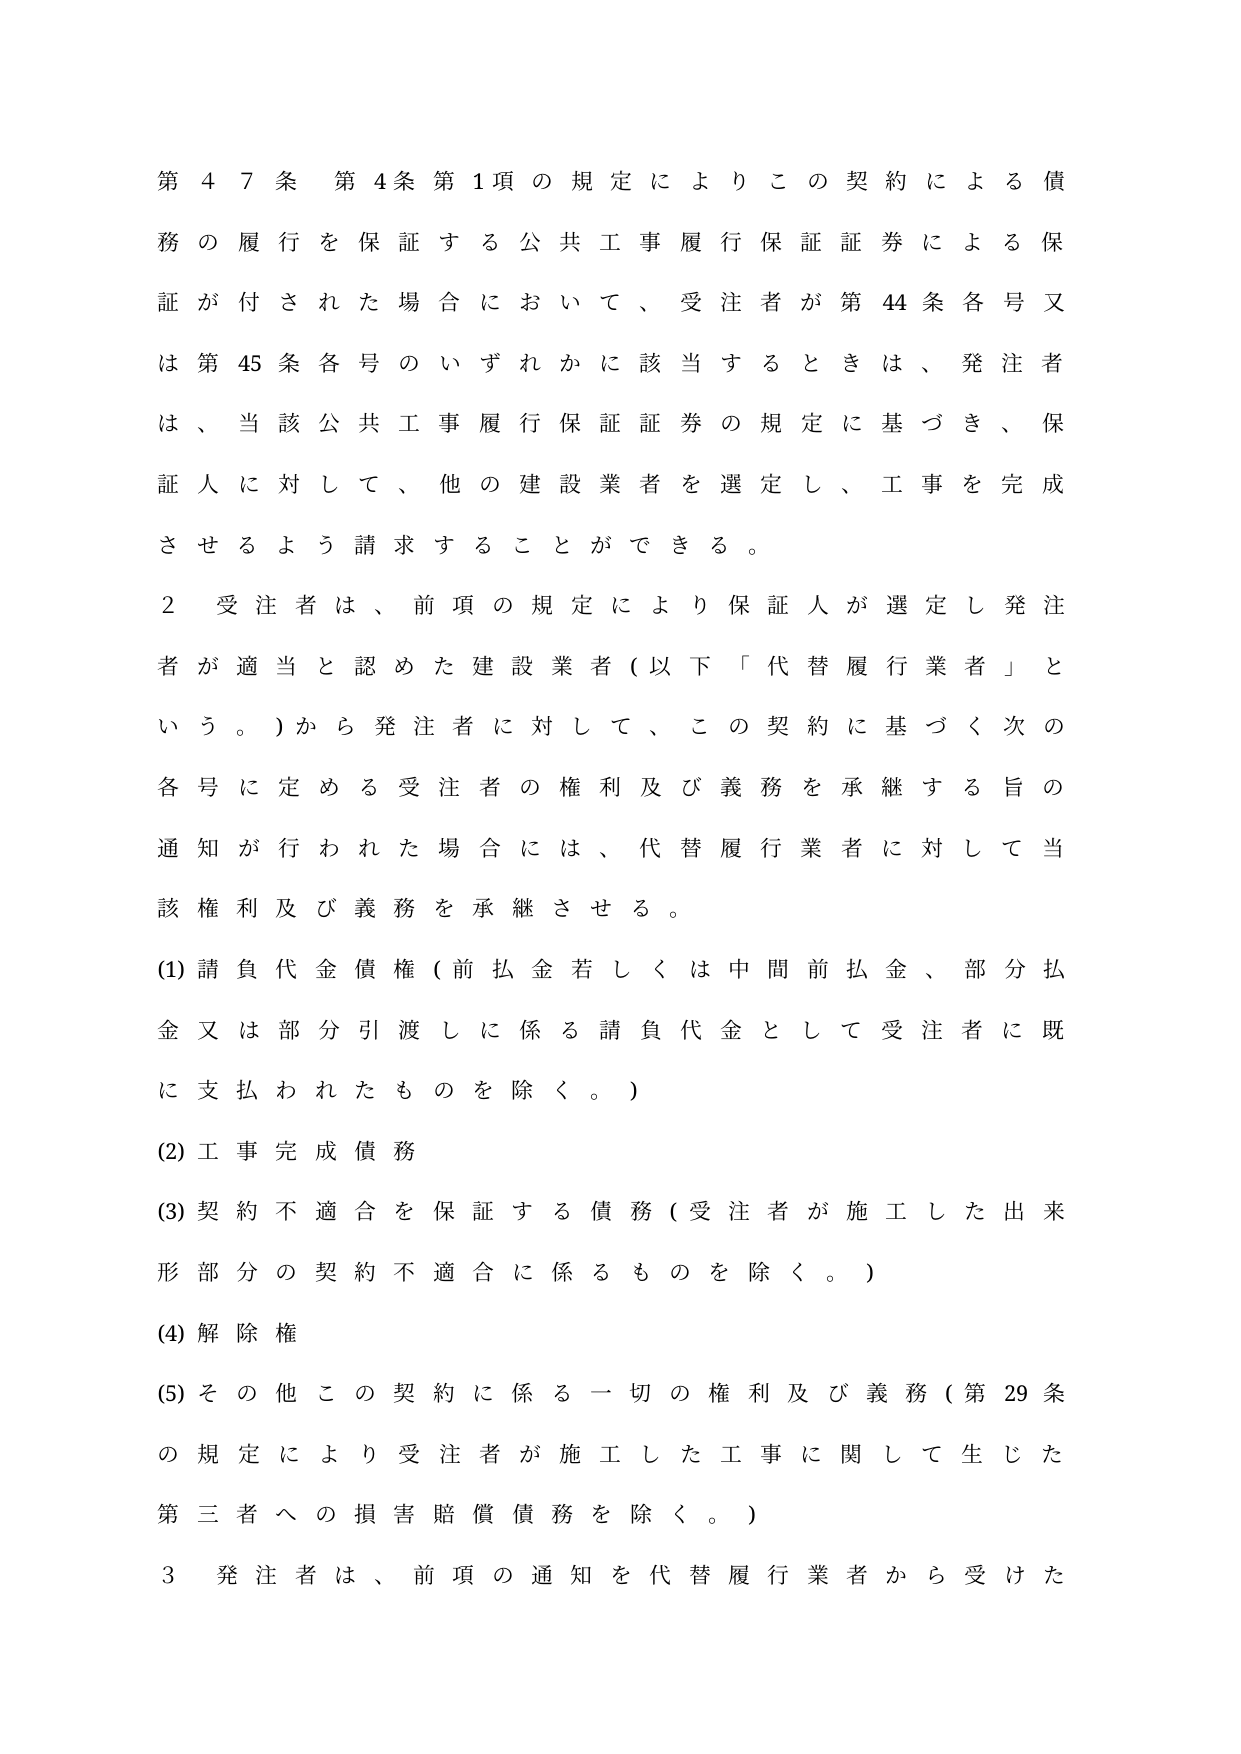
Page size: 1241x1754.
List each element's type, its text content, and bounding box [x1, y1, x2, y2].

text (4) 解除権 [157, 1301, 1083, 1362]
text ２ 受注者は、前項の規定により保証人が選定し発注者が適当と認めた建設業者(以下「代替履行業者」という。)から発注者に対して、この契約に基づく次の各号に定める受注者の権利及び義務を承継する旨の通知が行われた場合には、代替履行業者に対して当該権利及び義務を承継させる。 [157, 574, 1083, 938]
text 第４７条 第4条第1項の規定によりこの契約による債務の履行を保証する公共工事履行保証証券による保証が付された場合において、受注者が第44条各号又は第45条各号のいずれかに該当するときは、発注者は、当該公共工事履行保証証券の規定に基づき、保証人に対して、他の建設業者を選定し、工事を完成させるよう請求することができる。 [157, 149, 1083, 574]
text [157, 1544, 1083, 1604]
text (2) 工事完成債務 [157, 1119, 1083, 1180]
text (5) その他この契約に係る一切の権利及び義務(第29条の規定により受注者が施工した工事に関して生じた第三者への損害賠償債務を除く。) [157, 1362, 1083, 1544]
text (3) 契約不適合を保証する債務(受注者が施工した出来形部分の契約不適合に係るものを除く。) [157, 1180, 1083, 1301]
text (1) 請負代金債権(前払金若しくは中間前払金、部分払金又は部分引渡しに係る請負代金として受注者に既に支払われたものを除く。) [157, 938, 1083, 1119]
